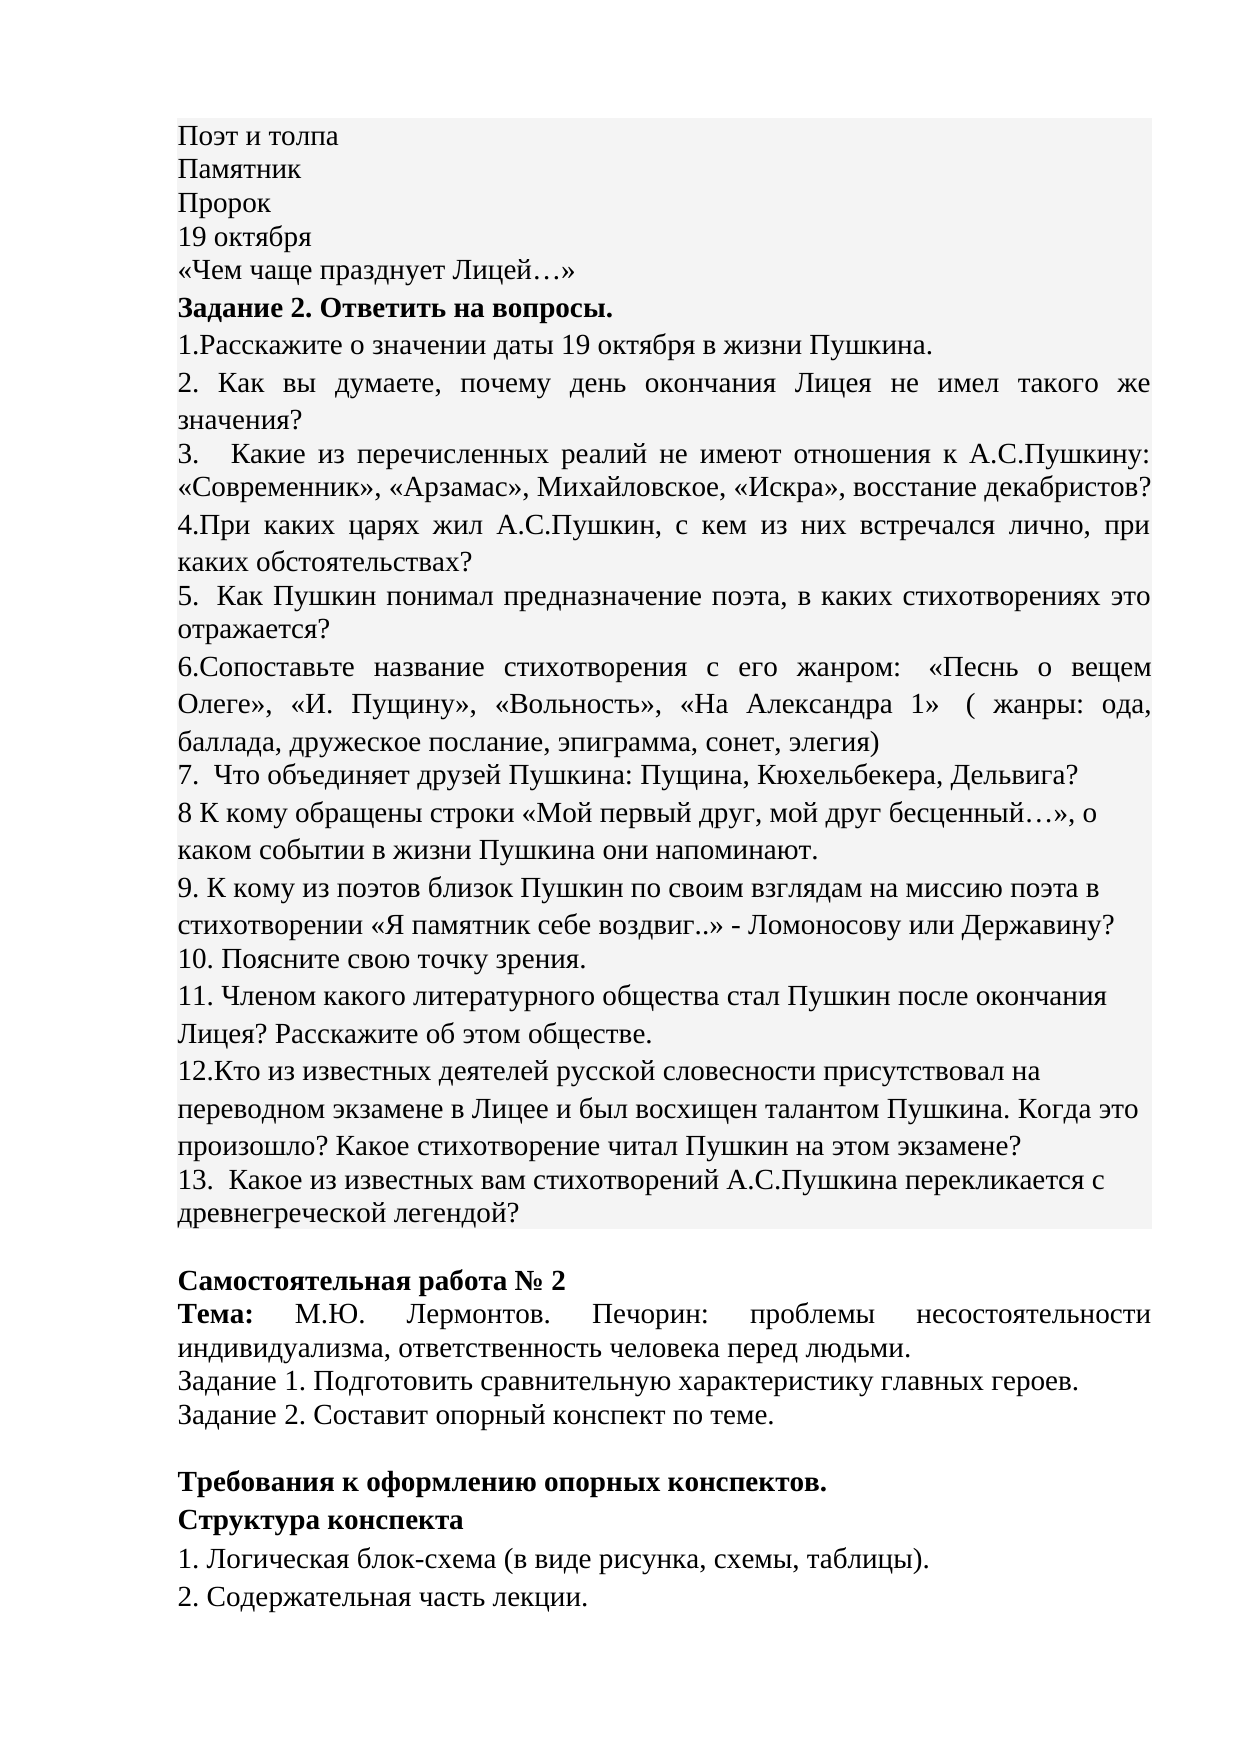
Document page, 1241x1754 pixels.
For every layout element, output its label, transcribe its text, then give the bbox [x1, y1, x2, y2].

text 1. Логическая блок-схема (в виде рисунка, схемы, таблицы). [177, 1541, 1152, 1574]
text 12.Кто из известных деятелей русской словесности присутствовал на переводном экзамене в Лицее и был восхищен талантом Пушкина. Когда это произошло? Какое стихотворение читал Пушкин на этом экзамене? [177, 1049, 1152, 1162]
text 9. К кому из поэтов близок Пушкин по своим взглядам на миссию поэта в стихотворении «Я памятник себе воздвиг..» - Ломоносову или Державину? [177, 866, 1152, 941]
text Пророк [177, 185, 1152, 219]
text Самостоятельная работа № 2 [177, 1263, 1152, 1296]
text Задание 1. Подготовить сравнительную характеристику главных героев. [177, 1363, 1152, 1397]
text 1.Расскажите о значении даты 19 октября в жизни Пушкина. [177, 323, 1152, 361]
text 6.Сопоставьте название стихотворения с его жанром: «Песнь о вещем Олеге», «И. Пущину», «Вольность», «На Александра 1» ( жанры: ода, баллада, дружеское послание, эпиграмма, сонет, элегия) [177, 645, 1152, 757]
text Требования к оформлению опорных конспектов. [177, 1464, 1152, 1497]
text Структура конспекта [177, 1502, 1152, 1536]
text 4.При каких царях жил А.С.Пушкин, с кем из них встречался лично, при каких обстоятельствах? [177, 503, 1152, 578]
text Поэт и толпа [177, 118, 1152, 152]
text Задание 2. Составит опорный конспект по теме. [177, 1397, 1152, 1430]
text 2. Содержательная часть лекции. [177, 1579, 1152, 1613]
text 13. Какое из известных вам стихотворений А.С.Пушкина перекликается с древнегреческой легендой? [177, 1162, 1152, 1229]
text 7. Что объединяет друзей Пушкина: Пущина, Кюхельбекера, Дельвига? [177, 757, 1152, 791]
text 3. Какие из перечисленных реалий не имеют отношения к А.С.Пушкину: «Современник», «Арзамас», Михайловское, «Искра», восстание декабристов? [177, 436, 1152, 503]
text Памятник [177, 152, 1152, 185]
text 8 К кому обращены строки «Мой первый друг, мой друг бесценный…», о каком событии в жизни Пушкина они напоминают. [177, 791, 1152, 866]
text 5. Как Пушкин понимал предназначение поэта, в каких стихотворениях это отражается? [177, 578, 1152, 645]
text Тема: М.Ю. Лермонтов. Печорин: проблемы несостоятельности индивидуализма, ответственность человека перед людьми. [177, 1296, 1152, 1363]
text Задание 2. Ответить на вопросы. [177, 286, 1152, 323]
text 11. Членом какого литературного общества стал Пушкин после окончания Лицея? Расскажите об этом обществе. [177, 974, 1152, 1049]
text 10. Поясните свою точку зрения. [177, 941, 1152, 974]
text 2. Как вы думаете, почему день окончания Лицея не имел такого же значения? [177, 361, 1152, 436]
text «Чем чаще празднует Лицей…» [177, 252, 1152, 286]
text 19 октября [177, 219, 1152, 252]
